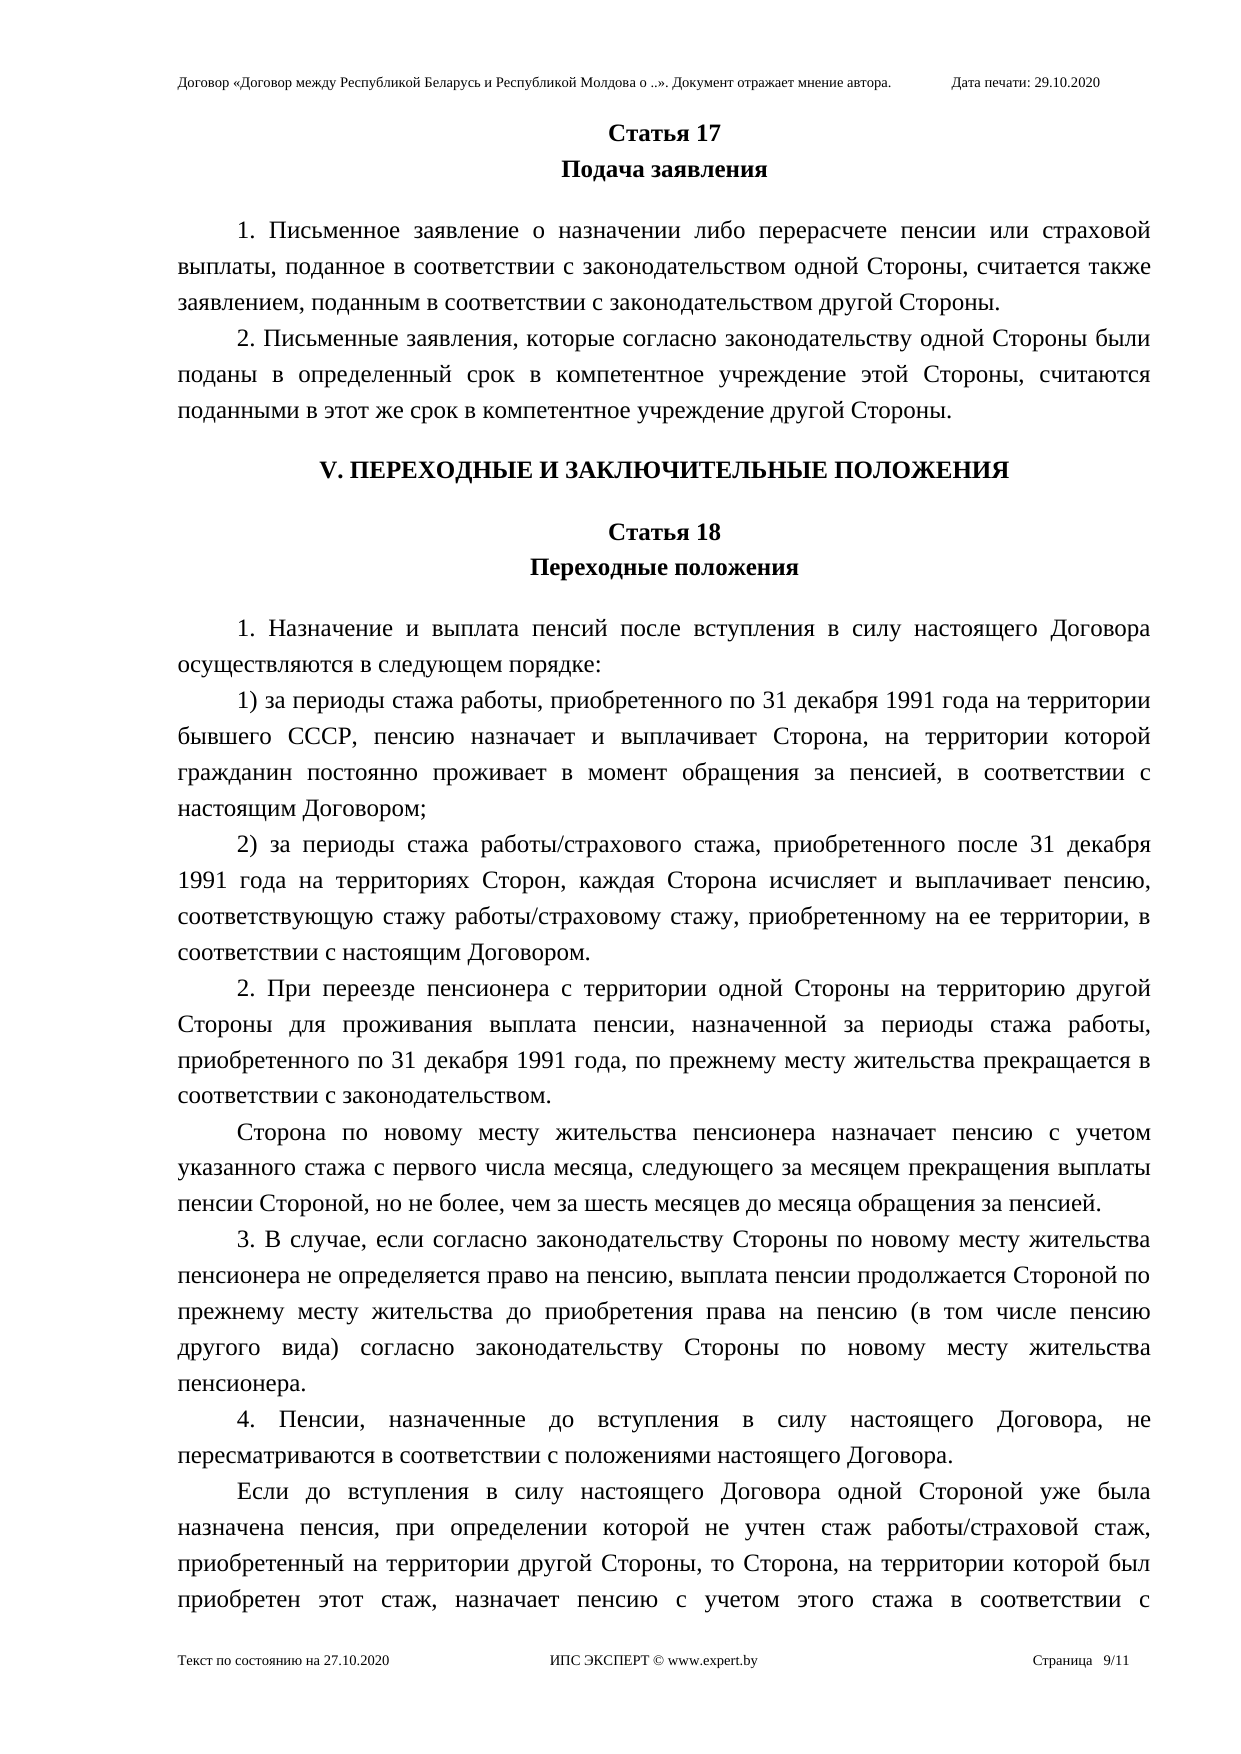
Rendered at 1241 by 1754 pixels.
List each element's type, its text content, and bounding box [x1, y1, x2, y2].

text 1. Письменное заявление о назначении либо перерасчете пенсии или страховой выплаты, поданное в соответствии с законодательством одной Стороны, считается также заявлением, поданным в соответствии с законодательством другой Стороны. [177, 215, 1152, 316]
text V. ПЕРЕХОДНЫЕ И ЗАКЛЮЧИТЕЛЬНЫЕ ПОЛОЖЕНИЯ [177, 456, 1152, 484]
text 4. Пенсии, назначенные до вступления в силу настоящего Договора, не пересматриваются в соответствии с положениями настоящего Договора. [177, 1404, 1152, 1469]
text 1. Назначение и выплата пенсий после вступления в силу настоящего Договора осуществляются в следующем порядке: [177, 613, 1152, 678]
text 3. В случае, если согласно законодательству Стороны по новому месту жительства пенсионера не определяется право на пенсию, выплата пенсии продолжается Стороной по прежнему месту жительства до приобретения права на пенсию (в том числе пенсию другого вида) согласно законодательству Стороны по новому месту жительства пенсионера. [177, 1224, 1152, 1397]
text 2. При переезде пенсионера с территории одной Стороны на территорию другой Стороны для проживания выплата пенсии, назначенной за периоды стажа работы, приобретенного по 31 декабря 1991 года, по прежнему месту жительства прекращается в соответствии с законодательством. [177, 973, 1152, 1109]
text 1) за периоды стажа работы, приобретенного по 31 декабря 1991 года на территории бывшего СССР, пенсию назначает и выплачивает Сторона, на территории которой гражданин постоянно проживает в момент обращения за пенсией, в соответствии с настоящим Договором; [177, 685, 1152, 822]
text 2) за периоды стажа работы/страхового стажа, приобретенного после 31 декабря 1991 года на территориях Сторон, каждая Сторона исчисляет и выплачивает пенсию, соответствующую стажу работы/страховому стажу, приобретенному на ее территории, в соответствии с настоящим Договором. [177, 829, 1152, 966]
text 2. Письменные заявления, которые согласно законодательству одной Стороны были поданы в определенный срок в компетентное учреждение этой Стороны, считаются поданными в этот же срок в компетентное учреждение другой Стороны. [177, 323, 1152, 423]
text Статья 18 Переходные положения [177, 517, 1152, 581]
text Сторона по новому месту жительства пенсионера назначает пенсию с учетом указанного стажа с первого числа месяца, следующего за месяцем прекращения выплаты пенсии Стороной, но не более, чем за шесть месяцев до месяца обращения за пенсией. [177, 1117, 1152, 1217]
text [177, 1476, 1152, 1612]
text Статья 17 Подача заявления [177, 118, 1152, 183]
